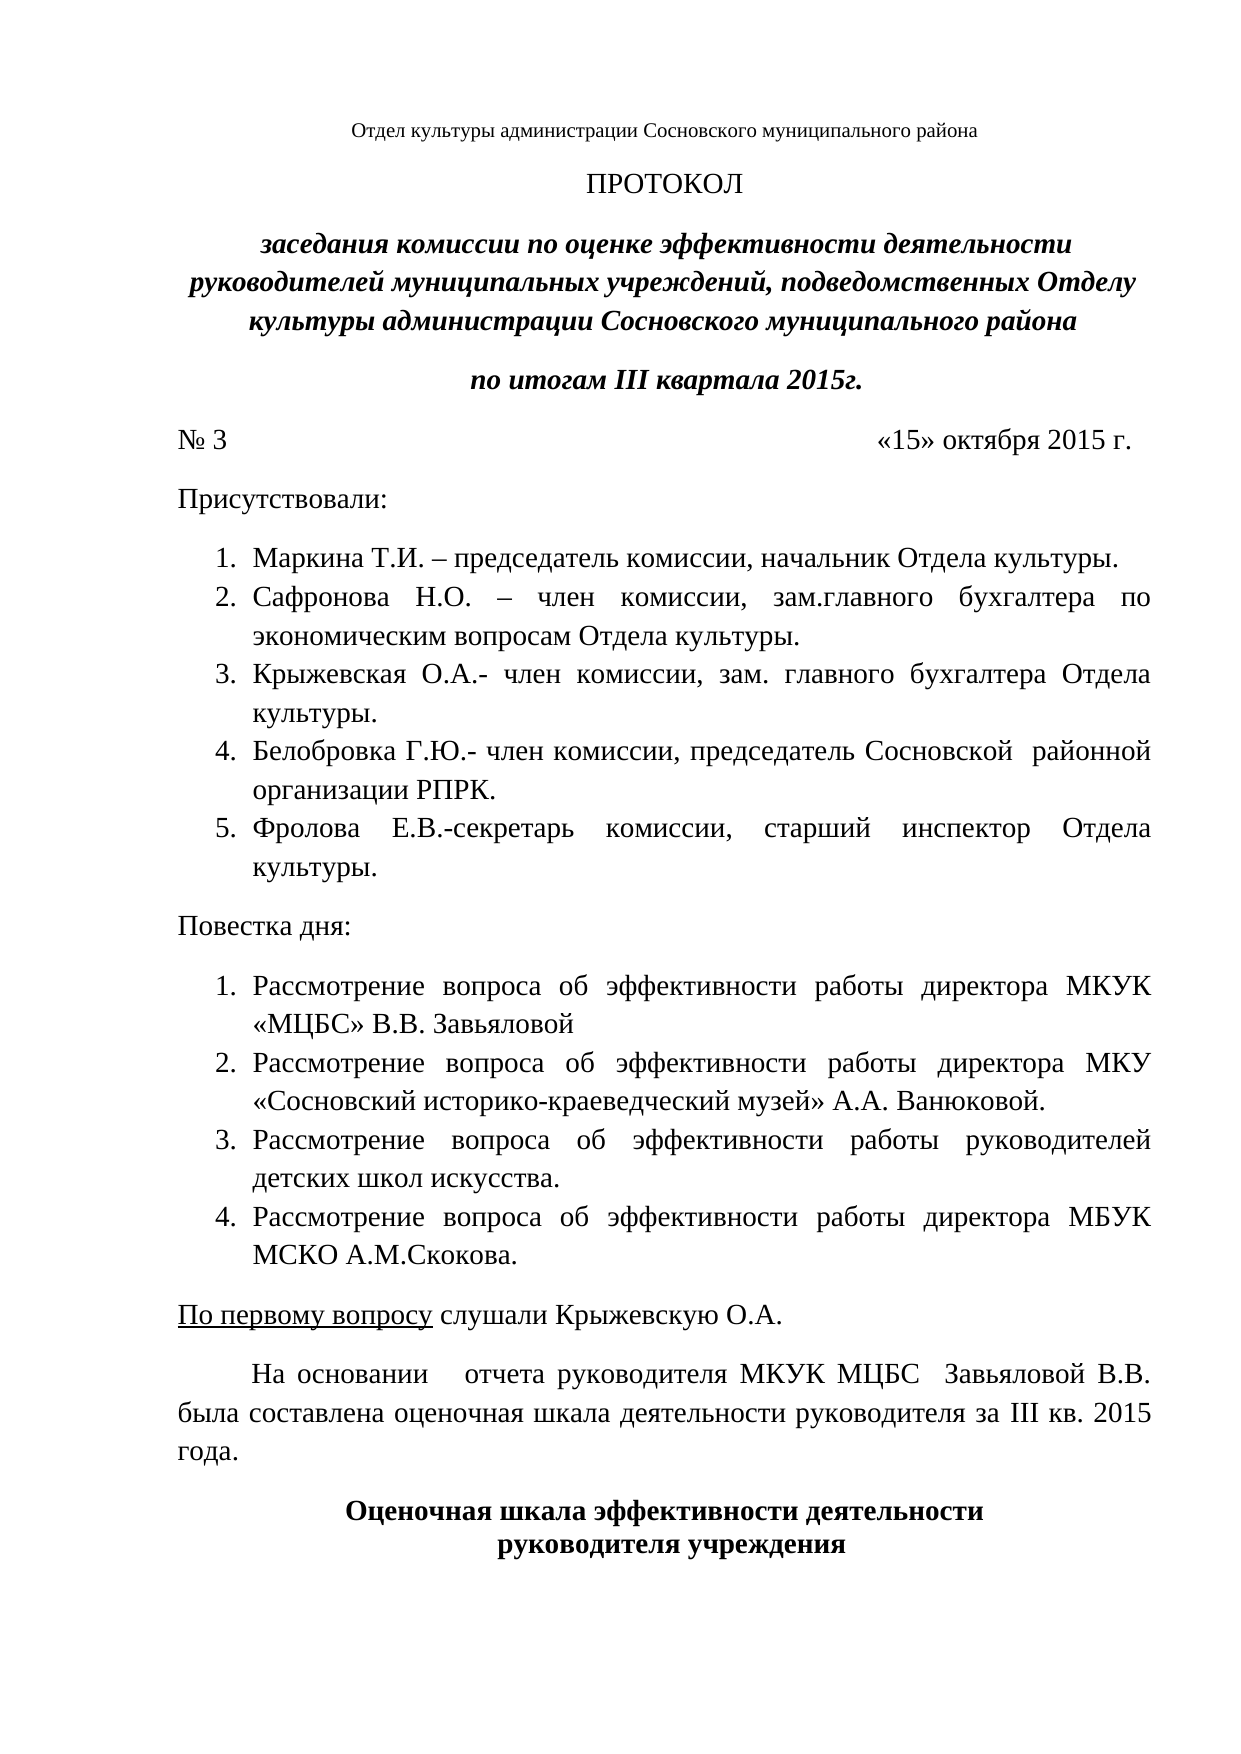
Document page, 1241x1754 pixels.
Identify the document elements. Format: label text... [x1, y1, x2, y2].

list Рассмотрение вопроса об эффективности работы директора МКУ «Сосновский историко-краеведческий музей» А.А. Ванюковой. [215, 1045, 1152, 1117]
text руководителя учреждения [177, 1526, 1152, 1560]
text № 3 «15» октября 2015 г. [177, 422, 1152, 455]
text Присутствовали: [177, 481, 1152, 515]
list Крыжевская О.А.- член комиссии, зам. главного бухгалтера Отдела культуры. [215, 656, 1152, 728]
text по итогам III квартала 2015г. [177, 362, 1152, 396]
text Отдел культуры администрации Сосновского муниципального района [177, 118, 1152, 142]
text заседания комиссии по оценке эффективности деятельности руководителей муниципальных учреждений, подведомственных Отделу культуры администрации Сосновского муниципального района [177, 226, 1152, 337]
text ПРОТОКОЛ [177, 167, 1152, 200]
text Повестка дня: [177, 908, 1152, 942]
list Белобровка Г.Ю.- член комиссии, председатель Сосновской районной организации РПРК. [215, 733, 1152, 805]
list Рассмотрение вопроса об эффективности работы директора МКУК «МЦБС» В.В. Завьяловой [215, 968, 1152, 1040]
text По первому вопросу слушали Крыжевскую О.А. [177, 1297, 1152, 1330]
list Маркина Т.И. – председатель комиссии, начальник Отдела культуры. [215, 541, 1152, 574]
text На основании отчета руководителя МКУК МЦБС Завьяловой В.В. была составлена оценочная шкала деятельности руководителя за III кв. 2015 года. [177, 1356, 1152, 1467]
list Сафронова Н.О. – член комиссии, зам.главного бухгалтера по экономическим вопросам Отдела культуры. [215, 579, 1152, 651]
text Оценочная шкала эффективности деятельности [177, 1493, 1152, 1526]
list Рассмотрение вопроса об эффективности работы директора МБУК МСКО А.М.Скокова. [215, 1199, 1152, 1271]
list Рассмотрение вопроса об эффективности работы руководителей детских школ искусства. [215, 1122, 1152, 1194]
list Фролова Е.В.-секретарь комиссии, старший инспектор Отдела культуры. [215, 810, 1152, 882]
